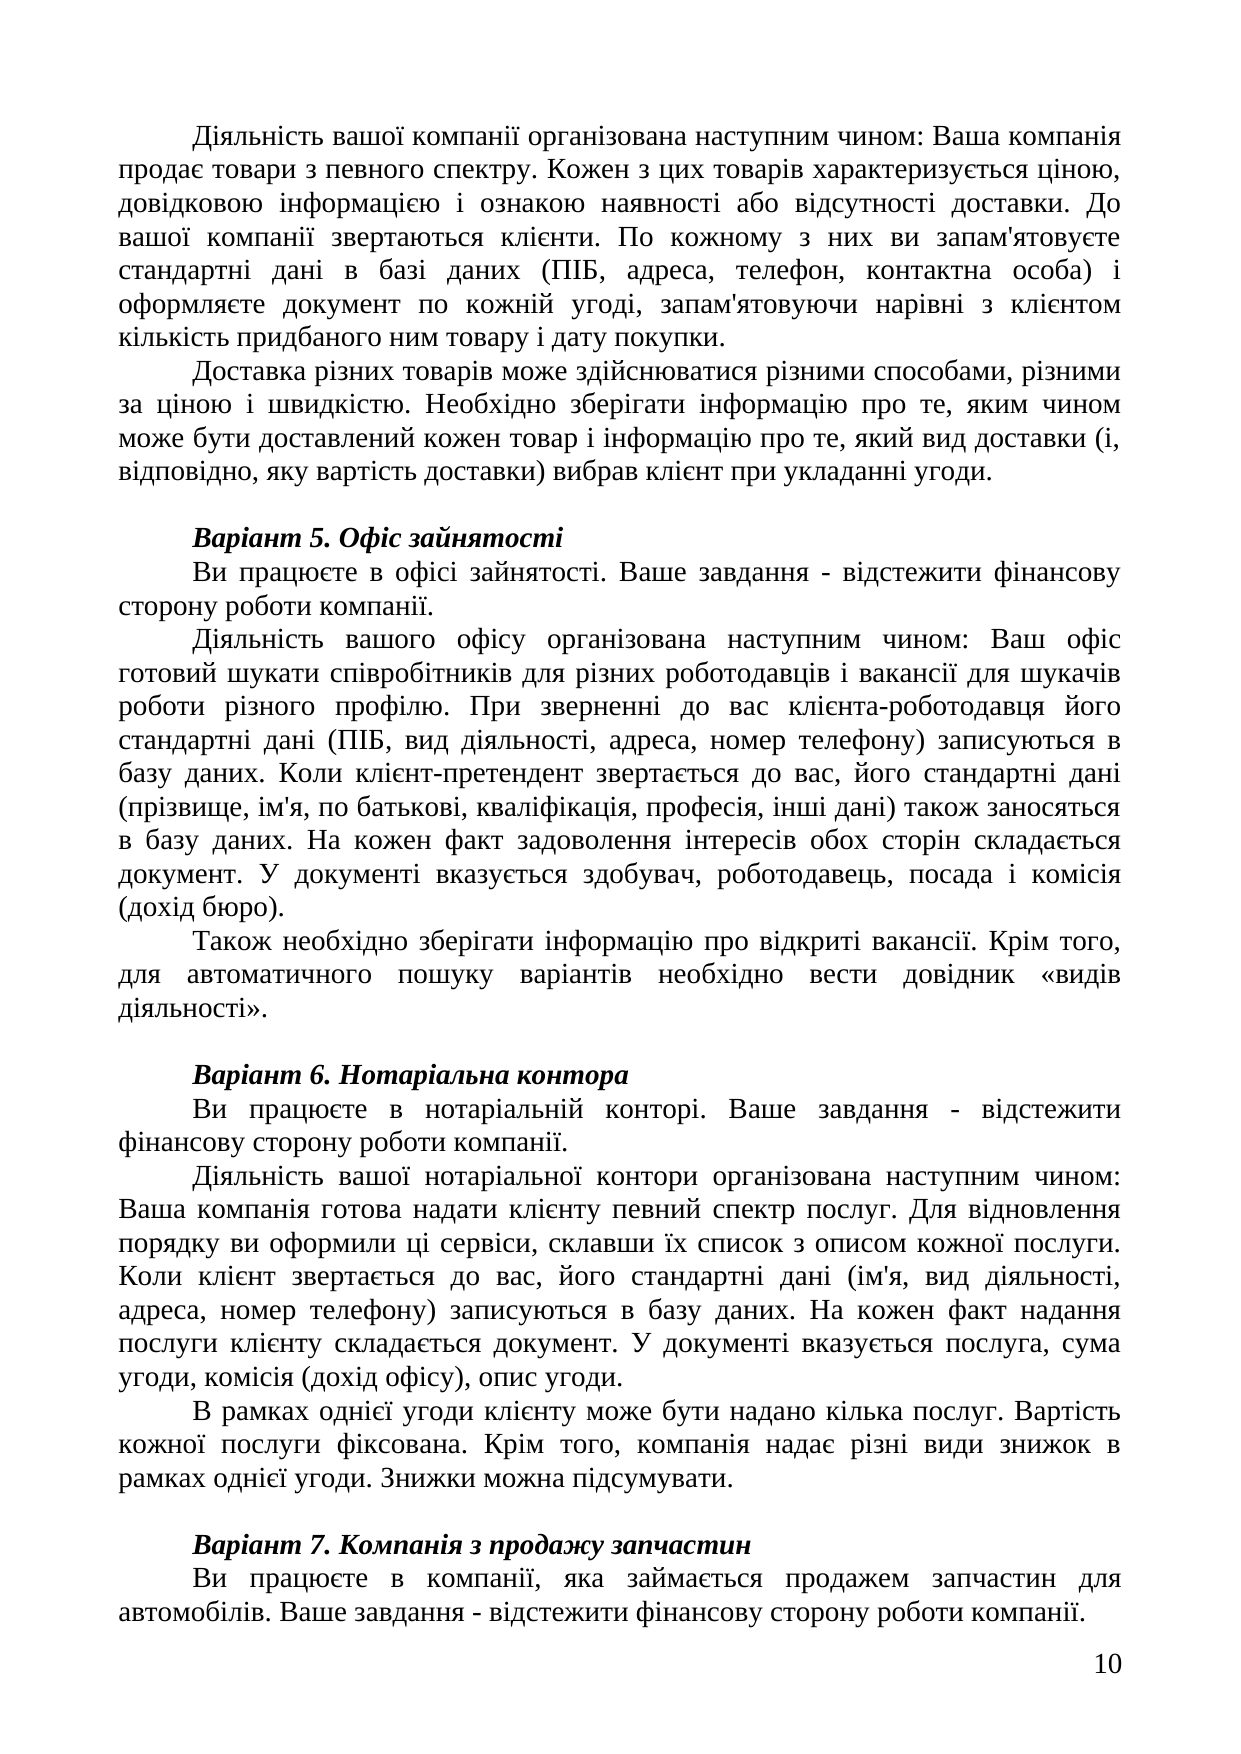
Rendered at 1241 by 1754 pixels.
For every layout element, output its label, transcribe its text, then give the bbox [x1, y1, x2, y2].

text Доставка різних товарів може здійснюватися різними способами, різними за ціною і швидкістю. Необхідно зберігати інформацію про те, яким чином може бути доставлений кожен товар і інформацію про те, який вид доставки (і, відповідно, яку вартість доставки) вибрав клієнт при укладанні угоди. [118, 353, 1122, 487]
text Варіант 6. Нотаріальна контора [118, 1057, 1122, 1091]
text Діяльність вашої компанії організована наступним чином: Ваша компанія продає товари з певного спектру. Кожен з цих товарів характеризується ціною, довідковою інформацією і ознакою наявності або відсутності доставки. До вашої компанії звертаються клієнти. По кожному з них ви запам'ятовуєте стандартні дані в базі даних (ПІБ, адреса, телефон, контактна особа) і оформляєте документ по кожній угоді, запам'ятовуючи нарівні з клієнтом кількість придбаного ним товару і дату покупки. [118, 118, 1122, 353]
text Варіант 5. Офіс зайнятості [118, 521, 1122, 554]
text Діяльність вашої нотаріальної контори організована наступним чином: Ваша компанія готова надати клієнту певний спектр послуг. Для відновлення порядку ви оформили ці сервіси, склавши їх список з описом кожної послуги. Коли клієнт звертається до вас, його стандартні дані (ім'я, вид діяльності, адреса, номер телефону) записуються в базу даних. На кожен факт надання послуги клієнту складається документ. У документі вказується послуга, сума угоди, комісія (дохід офісу), опис угоди. [118, 1158, 1122, 1393]
text Ви працюєте в компанії, яка займається продажем запчастин для автомобілів. Ваше завдання - відстежити фінансову сторону роботи компанії. [118, 1560, 1122, 1627]
text Ви працюєте в офісі зайнятості. Ваше завдання - відстежити фінансову сторону роботи компанії. [118, 554, 1122, 621]
text Також необхідно зберігати інформацію про відкриті вакансії. Крім того, для автоматичного пошуку варіантів необхідно вести довідник «видів діяльності». [118, 923, 1122, 1024]
text Ви працюєте в нотаріальній конторі. Ваше завдання - відстежити фінансову сторону роботи компанії. [118, 1091, 1122, 1158]
text Варіант 7. Компанія з продажу запчастин [118, 1527, 1122, 1560]
text Діяльність вашого офісу організована наступним чином: Ваш офіс готовий шукати співробітників для різних роботодавців і вакансії для шукачів роботи різного профілю. При зверненні до вас клієнта-роботодавця його стандартні дані (ПІБ, вид діяльності, адреса, номер телефону) записуються в базу даних. Коли клієнт-претендент звертається до вас, його стандартні дані (прізвище, ім'я, по батькові, кваліфікація, професія, інші дані) також заносяться в базу даних. На кожен факт задоволення інтересів обох сторін складається документ. У документі вказується здобувач, роботодавець, посада і комісія (дохід бюро). [118, 621, 1122, 923]
text В рамках однієї угоди клієнту може бути надано кілька послуг. Вартість кожної послуги фіксована. Крім того, компанія надає різні види знижок в рамках однієї угоди. Знижки можна підсумувати. [118, 1393, 1122, 1493]
